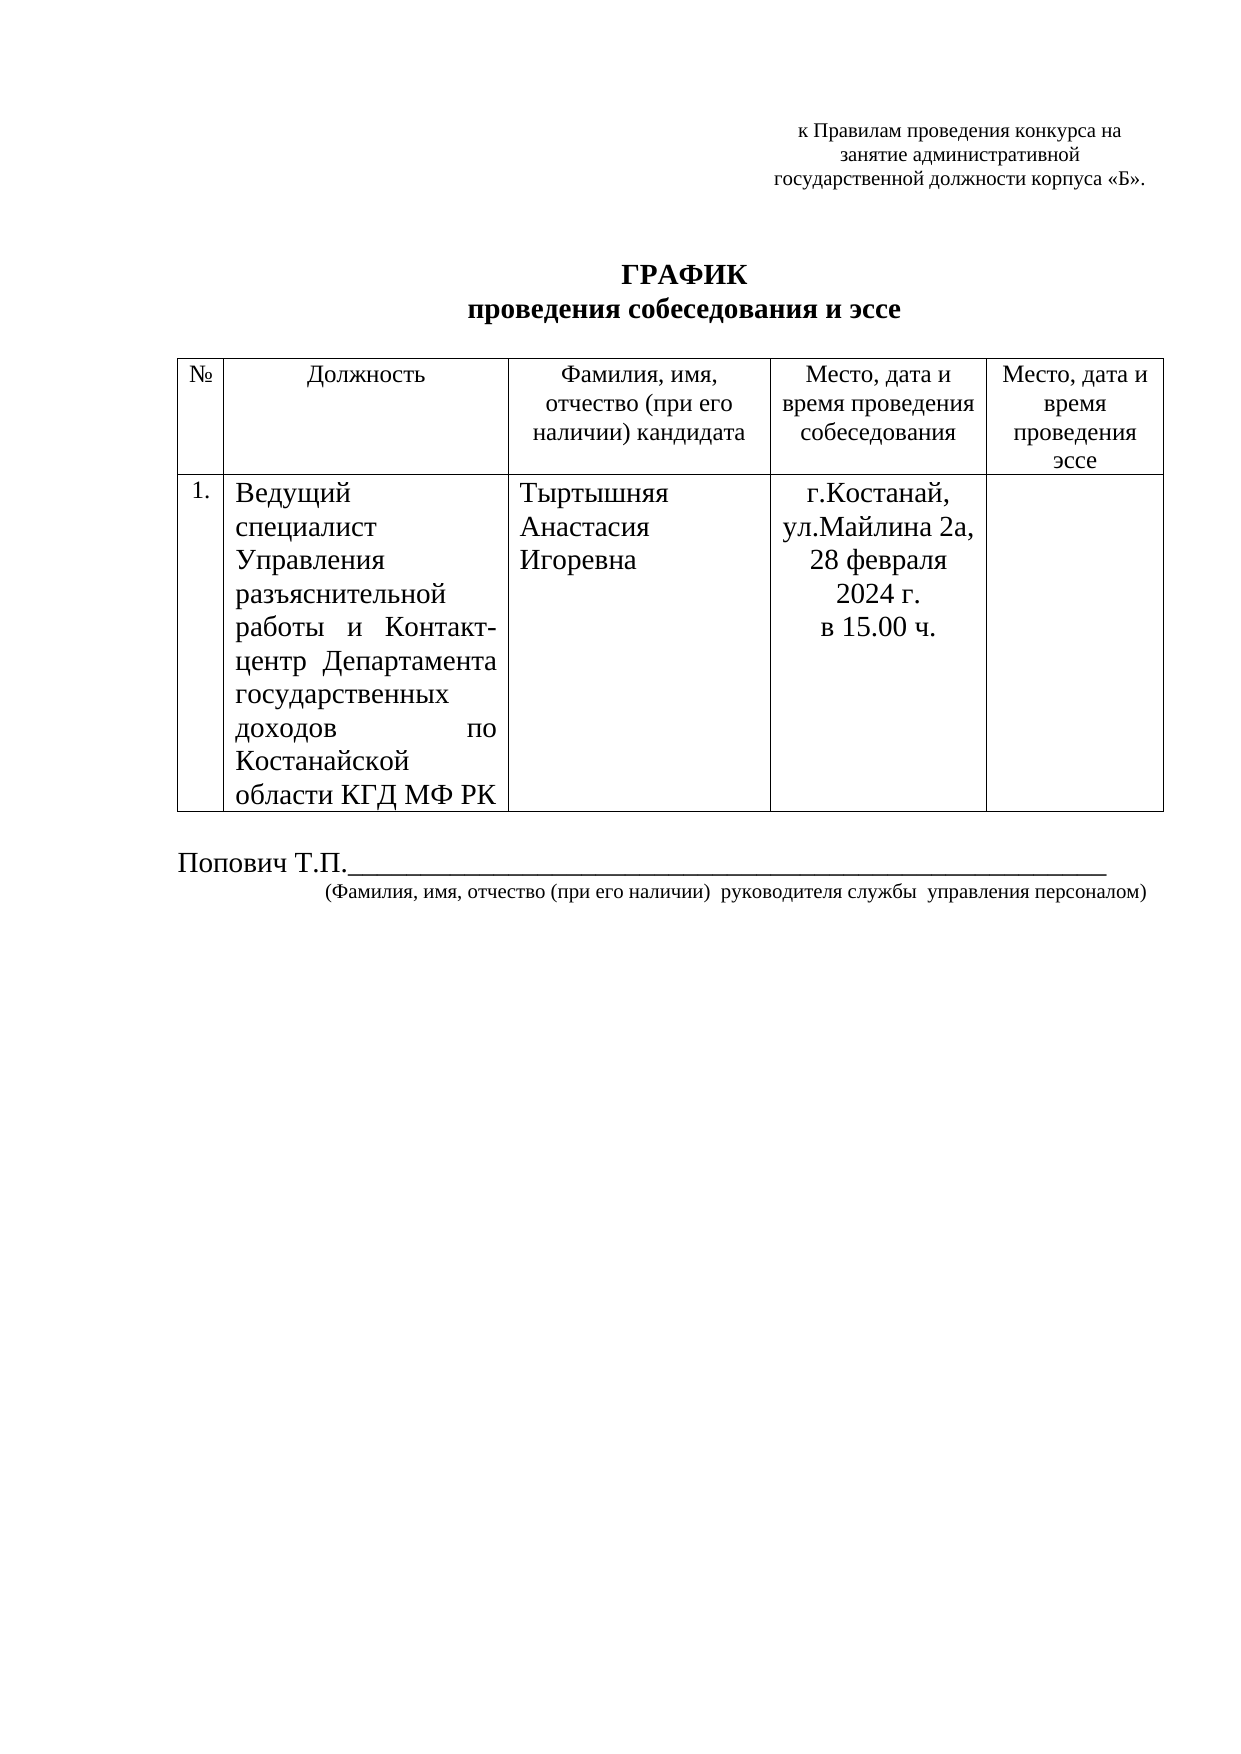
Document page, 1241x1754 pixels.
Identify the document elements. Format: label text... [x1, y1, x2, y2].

text ГРАФИК [177, 257, 1152, 291]
table_cell [987, 475, 1163, 811]
text к Правилам проведения конкурса на занятие административной государственной должности корпуса «Б». [768, 118, 1152, 190]
table_header Фамилия, имя, отчество (при его наличии) кандидата [509, 359, 770, 474]
table_header Место, дата и время проведения эссе [987, 359, 1163, 474]
table_cell Ведущий специалист Управления разъяснительной работы и Контакт-центр Департамента государственных доходов по Костанайской области КГД МФ РК [224, 475, 508, 811]
table_cell Тыртышняя Анастасия Игоревна [509, 475, 770, 811]
text Попович Т.П.____________________________________________________ [177, 845, 1152, 879]
text (Фамилия, имя, отчество (при его наличии) руководителя службы управления персоналом) [325, 879, 1152, 903]
table_cell 1. [178, 475, 223, 811]
text проведения собеседования и эссе [177, 291, 1152, 324]
table_header Должность [224, 359, 508, 474]
table_cell г.Костанай, ул.Майлина 2а, 28 февраля 2024 г. в 15.00 ч. [771, 475, 986, 811]
table_header № [178, 359, 223, 474]
table_header Место, дата и время проведения собеседования [771, 359, 986, 474]
